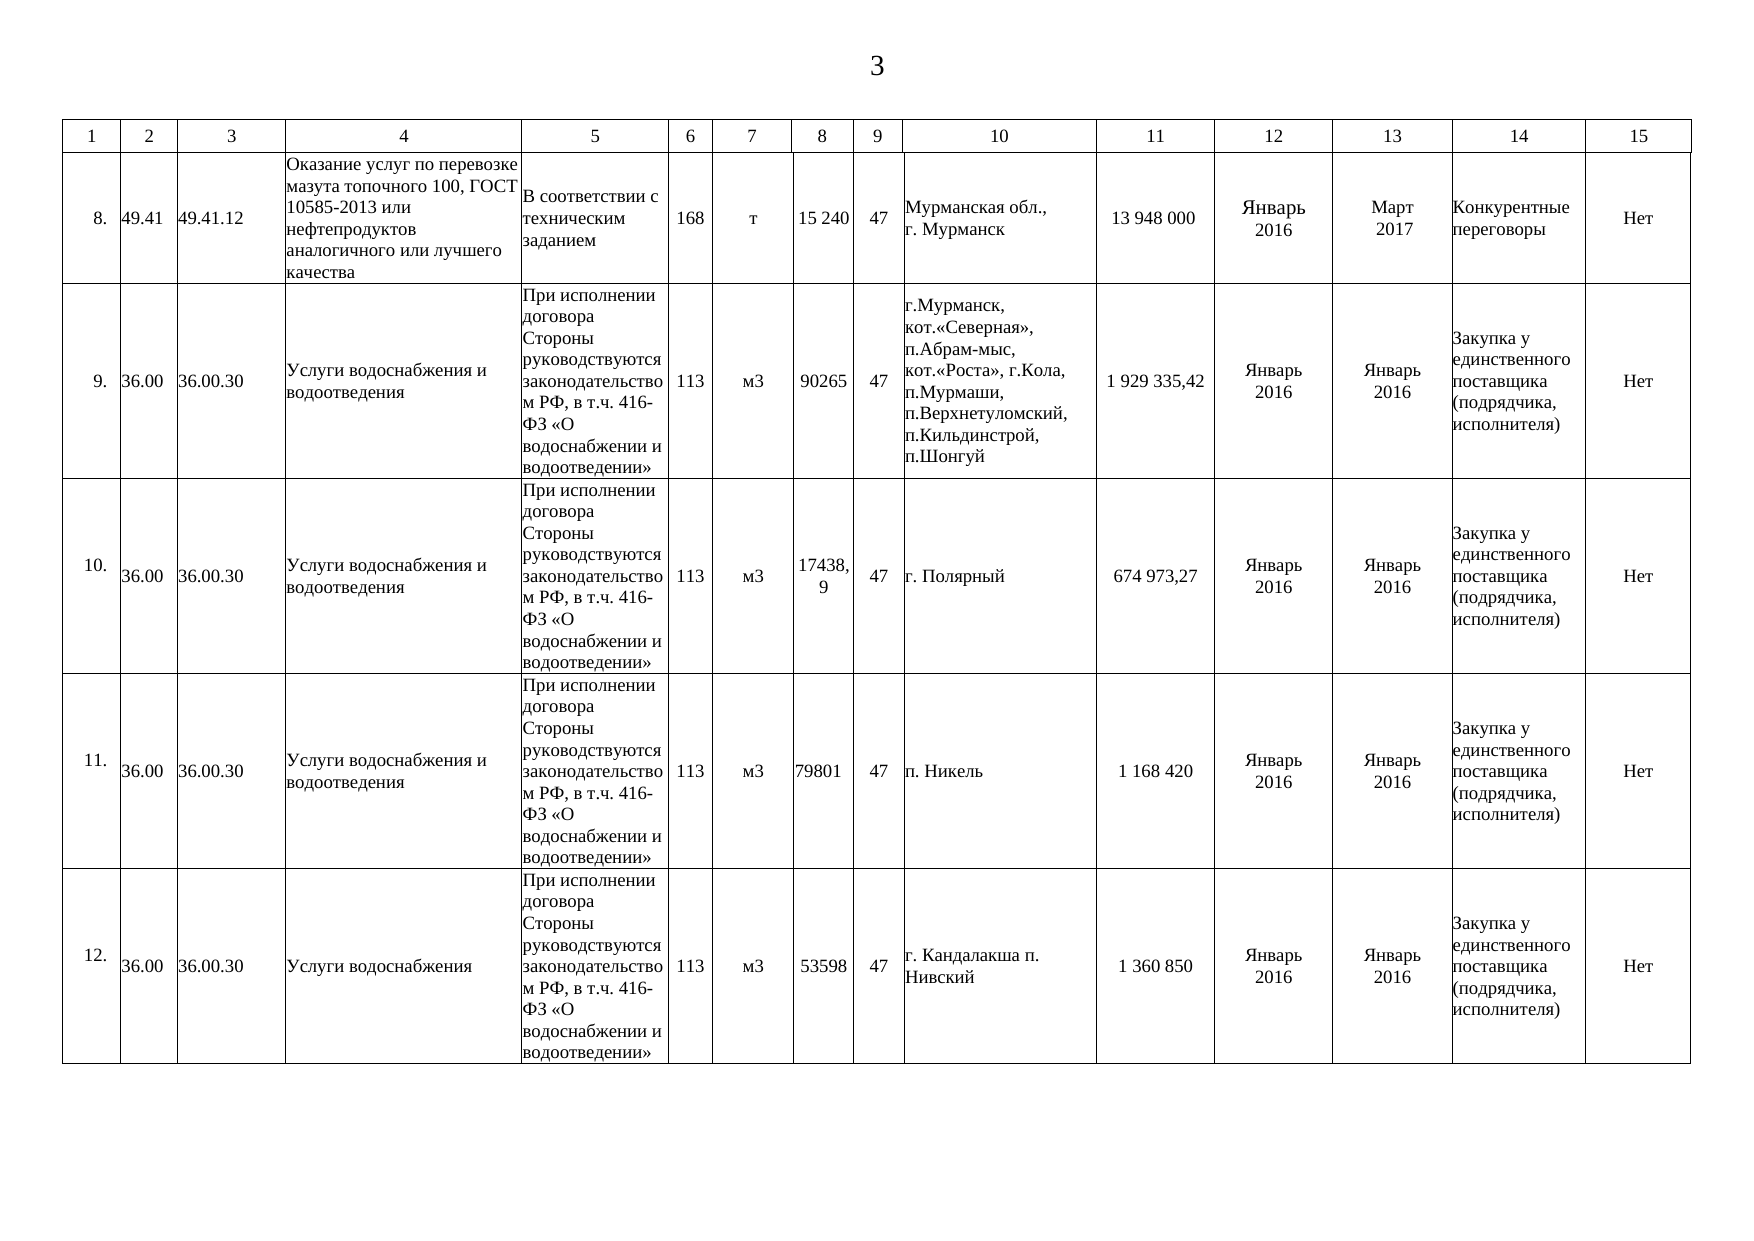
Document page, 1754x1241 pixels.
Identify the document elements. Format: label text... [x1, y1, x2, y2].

table_cell т [713, 153, 793, 282]
table_cell Нет [1586, 674, 1690, 868]
table_header 8 [792, 120, 853, 152]
table_cell Январь 2016 [1333, 869, 1452, 1063]
table_cell Услуги водоснабжения и водоотведения [286, 284, 521, 478]
table_cell [63, 153, 120, 282]
table_cell Услуги водоснабжения и водоотведения [286, 674, 521, 868]
table_cell Январь 2016 [1333, 674, 1452, 868]
table_header 1 [63, 120, 120, 152]
table_header 5 [522, 120, 668, 152]
table_cell 113 [669, 869, 712, 1063]
table_cell Январь 2016 [1333, 284, 1452, 478]
table_cell 90265 [794, 284, 853, 478]
table_cell Нет [1586, 153, 1690, 282]
table_cell 36.00 [121, 284, 177, 478]
table_cell 47 [854, 153, 904, 282]
table_cell 1 929 335,42 [1097, 284, 1214, 478]
table_cell 113 [669, 479, 712, 673]
table_header 11 [1097, 120, 1214, 152]
table_cell 113 [669, 284, 712, 478]
table_cell 36.00 [121, 479, 177, 673]
table_cell 36.00.30 [178, 869, 285, 1063]
table_cell 36.00.30 [178, 479, 285, 673]
table_cell 53598 [794, 869, 853, 1063]
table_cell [522, 869, 668, 1063]
table_cell Закупка у единственного поставщика (подрядчика, исполнителя) [1453, 284, 1585, 478]
table_cell [63, 674, 120, 868]
table_cell 168 [669, 153, 712, 282]
table_cell Январь 2016 [1215, 869, 1332, 1063]
table_cell 47 [854, 869, 904, 1063]
table_cell 1 360 850 [1097, 869, 1214, 1063]
table_cell Январь 2016 [1333, 479, 1452, 673]
table_cell Закупка у единственного поставщика (подрядчика, исполнителя) [1453, 479, 1585, 673]
table_cell 36.00.30 [178, 674, 285, 868]
table_cell 674 973,27 [1097, 479, 1214, 673]
table_cell 13 948 000 [1097, 153, 1214, 282]
table_header 2 [121, 120, 177, 152]
table_cell м3 [713, 479, 793, 673]
table_header 4 [286, 120, 521, 152]
table_cell 36.00 [121, 674, 177, 868]
table_cell При исполнении договора Стороны руководствуются законодательством РФ, в т.ч. 416-ФЗ «О водоснабжении и водоотведении» [522, 284, 668, 478]
table_cell 1 168 420 [1097, 674, 1214, 868]
table_cell В соответствии с техническим заданием [522, 153, 668, 282]
table_cell м3 [713, 869, 793, 1063]
table_cell 49.41 [121, 153, 177, 282]
table_cell 113 [669, 674, 712, 868]
table_cell м3 [713, 284, 793, 478]
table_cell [286, 153, 521, 282]
table_cell г. Полярный [905, 479, 1096, 673]
table_header 15 [1586, 120, 1691, 152]
table_cell Нет [1586, 479, 1690, 673]
table_header 3 [178, 120, 285, 152]
table_cell м3 [713, 674, 793, 868]
table_cell 47 [854, 284, 904, 478]
table_cell Услуги водоснабжения и водоотведения [286, 479, 521, 673]
table_header 6 [669, 120, 712, 152]
table_header 10 [903, 120, 1096, 152]
table_header 7 [713, 120, 791, 152]
table_cell 79801 [794, 674, 853, 868]
table_header 12 [1215, 120, 1332, 152]
table_cell 17438,9 [794, 479, 853, 673]
table_header 9 [854, 120, 902, 152]
table_cell Март 2017 [1333, 153, 1452, 282]
table_cell г. Кандалакша п. Нивский [905, 869, 1096, 1063]
table_cell Январь 2016 [1215, 674, 1332, 868]
table_cell При исполнении договора Стороны руководствуются законодательством РФ, в т.ч. 416-ФЗ «О водоснабжении и водоотведении» [522, 479, 668, 673]
table_cell При исполнении договора Стороны руководствуются законодательством РФ, в т.ч. 416-ФЗ «О водоснабжении и водоотведении» [522, 674, 668, 868]
table_cell г.Мурманск, кот.«Северная», п.Абрам-мыс, кот.«Роста», г.Кола, п.Мурмаши, п.Верхнетуломский, п.Кильдинстрой, п.Шонгуй [905, 284, 1096, 478]
table_cell Нет [1586, 869, 1690, 1063]
table_cell Январь 2016 [1215, 479, 1332, 673]
table_cell Январь 2016 [1215, 153, 1332, 282]
table_cell 15 240 [794, 153, 853, 282]
table_cell 47 [854, 674, 904, 868]
table_cell Конкурентные переговоры [1453, 153, 1585, 282]
table_cell Мурманская обл., г. Мурманск [905, 153, 1096, 282]
table_header 14 [1453, 120, 1585, 152]
table_cell 47 [854, 479, 904, 673]
table_cell Январь 2016 [1215, 284, 1332, 478]
table_cell Услуги водоснабжения [286, 869, 521, 1063]
table_cell Нет [1586, 284, 1690, 478]
table_cell [63, 284, 120, 478]
table_cell Закупка у единственного поставщика (подрядчика, исполнителя) [1453, 674, 1585, 868]
table_cell 49.41.12 [178, 153, 285, 282]
table_cell 36.00 [121, 869, 177, 1063]
table_cell 36.00.30 [178, 284, 285, 478]
table_cell [63, 869, 120, 1063]
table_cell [1453, 869, 1585, 1063]
table_cell [63, 479, 120, 673]
table_header 13 [1333, 120, 1452, 152]
table_cell п. Никель [905, 674, 1096, 868]
